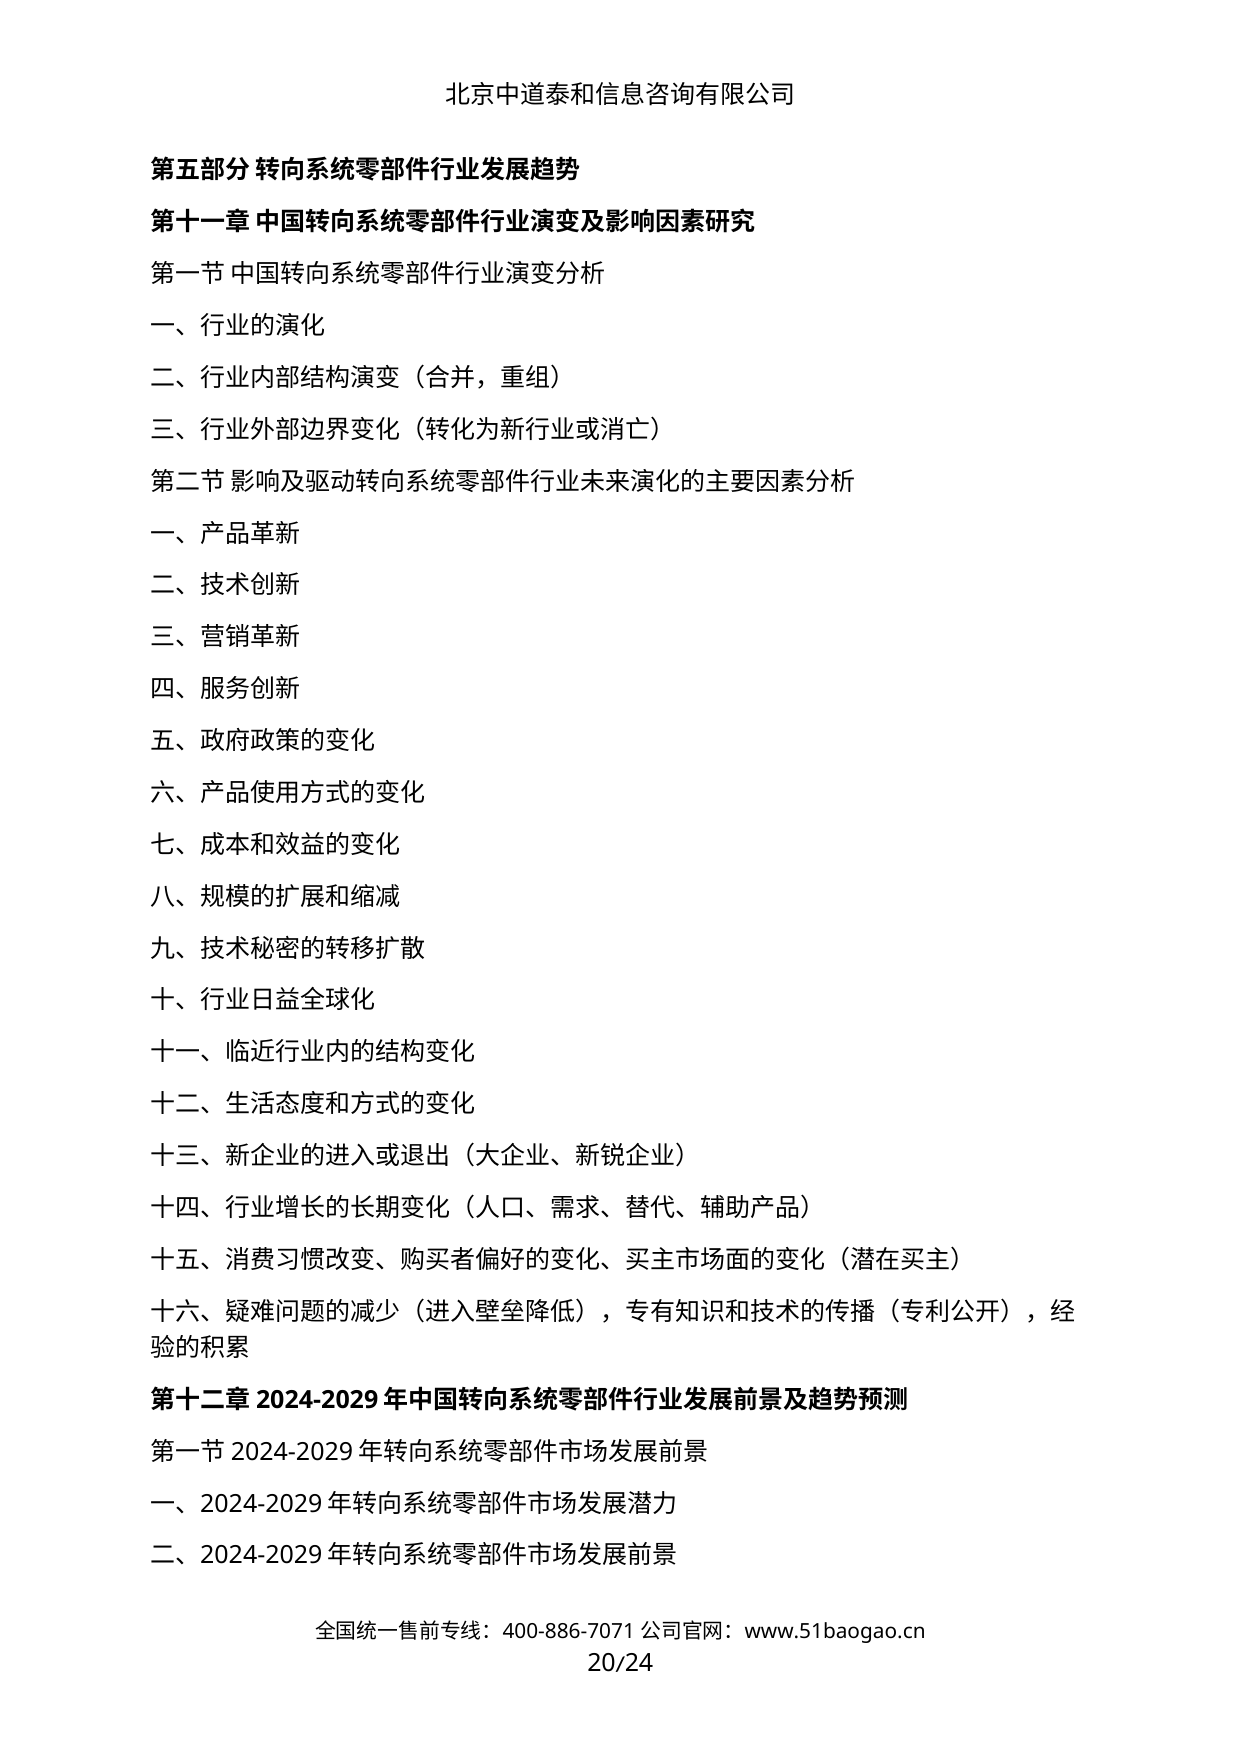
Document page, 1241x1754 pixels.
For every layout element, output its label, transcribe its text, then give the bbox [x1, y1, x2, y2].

text 十一、临近行业内的结构变化 [150, 1032, 1090, 1068]
text 六、产品使用方式的变化 [150, 772, 1090, 809]
text 五、政府政策的变化 [150, 721, 1090, 757]
text 三、行业外部边界变化（转化为新行业或消亡） [150, 409, 1090, 446]
text 第十一章 中国转向系统零部件行业演变及影响因素研究 [150, 202, 1090, 238]
text 四、服务创新 [150, 669, 1090, 705]
text 第五部分 转向系统零部件行业发展趋势 [150, 150, 1090, 186]
text 第一节 中国转向系统零部件行业演变分析 [150, 254, 1090, 290]
text 十四、行业增长的长期变化（人口、需求、替代、辅助产品） [150, 1187, 1090, 1224]
text 一、产品革新 [150, 513, 1090, 549]
text 九、技术秘密的转移扩散 [150, 928, 1090, 964]
text 三、营销革新 [150, 617, 1090, 653]
text 第一节 2024-2029年转向系统零部件市场发展前景 [150, 1431, 1090, 1467]
text 七、成本和效益的变化 [150, 824, 1090, 861]
text 十三、新企业的进入或退出（大企业、新锐企业） [150, 1136, 1090, 1172]
text 一、行业的演化 [150, 306, 1090, 342]
text 二、技术创新 [150, 565, 1090, 601]
text 一、2024-2029年转向系统零部件市场发展潜力 [150, 1483, 1090, 1519]
text 十五、消费习惯改变、购买者偏好的变化、买主市场面的变化（潜在买主） [150, 1239, 1090, 1276]
text 十六、疑难问题的减少（进入壁垒降低），专有知识和技术的传播（专利公开），经验的积累 [150, 1291, 1090, 1364]
text 八、规模的扩展和缩减 [150, 876, 1090, 912]
text 十、行业日益全球化 [150, 980, 1090, 1016]
text 二、2024-2029年转向系统零部件市场发展前景 [150, 1535, 1090, 1571]
text 第十二章 2024-2029年中国转向系统零部件行业发展前景及趋势预测 [150, 1379, 1090, 1416]
text 二、行业内部结构演变（合并，重组） [150, 357, 1090, 394]
text 第二节 影响及驱动转向系统零部件行业未来演化的主要因素分析 [150, 461, 1090, 497]
text 十二、生活态度和方式的变化 [150, 1084, 1090, 1120]
